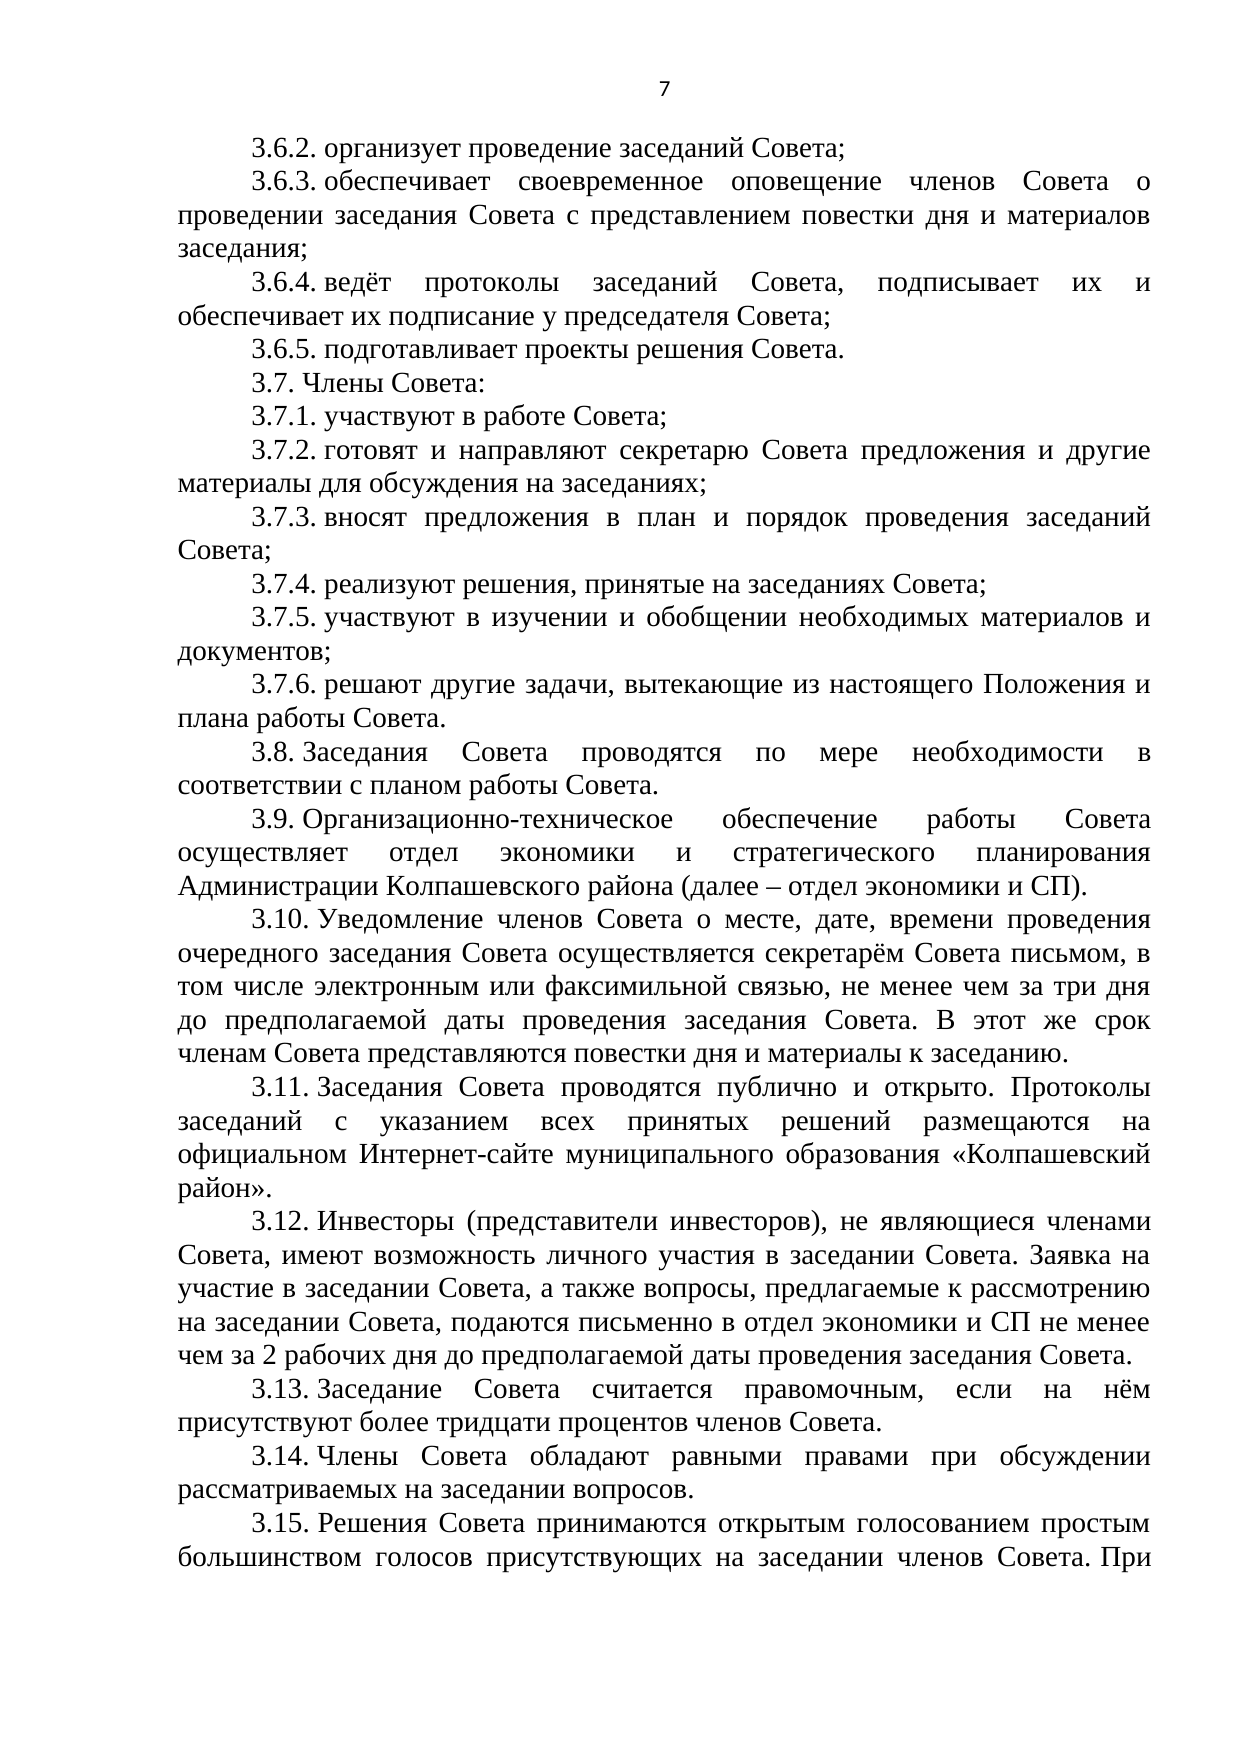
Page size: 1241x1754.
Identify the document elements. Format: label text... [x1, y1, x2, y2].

text 3.7.1. участвуют в работе Совета; [177, 398, 1152, 432]
text 3.12. Инвесторы (представители инвесторов), не являющиеся членами Совета, имеют возможность личного участия в заседании Совета. Заявка на участие в заседании Совета, а также вопросы, предлагаемые к рассмотрению на заседании Совета, подаются письменно в отдел экономики и СП не менее чем за 2 рабочих дня до предполагаемой даты проведения заседания Совета. [177, 1203, 1152, 1371]
text 3.7.3. вносят предложения в план и порядок проведения заседаний Совета; [177, 499, 1152, 566]
text 3.11. Заседания Совета проводятся публично и открыто. Протоколы заседаний с указанием всех принятых решений размещаются на официальном Интернет-сайте муниципального образования «Колпашевский район». [177, 1069, 1152, 1203]
text 3.10. Уведомление членов Совета о месте, дате, времени проведения очередного заседания Совета осуществляется секретарём Совета письмом, в том числе электронным или факсимильной связью, не менее чем за три дня до предполагаемой даты проведения заседания Совета. В этот же срок членам Совета представляются повестки дня и материалы к заседанию. [177, 901, 1152, 1069]
text 3.7. Члены Совета: [177, 365, 1152, 398]
text 3.8. Заседания Совета проводятся по мере необходимости в соответствии с планом работы Совета. [177, 734, 1152, 801]
text 3.6.2. организует проведение заседаний Совета; [177, 130, 1152, 163]
text 3.13. Заседание Совета считается правомочным, если на нём присутствуют более тридцати процентов членов Совета. [177, 1371, 1152, 1438]
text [177, 1505, 1152, 1572]
text 3.9. Организационно-техническое обеспечение работы Совета осуществляет отдел экономики и стратегического планирования Администрации Колпашевского района (далее – отдел экономики и СП). [177, 801, 1152, 901]
text 3.7.6. решают другие задачи, вытекающие из настоящего Положения и плана работы Совета. [177, 667, 1152, 734]
text 3.7.5. участвуют в изучении и обобщении необходимых материалов и документов; [177, 599, 1152, 667]
text 3.7.2. готовят и направляют секретарю Совета предложения и другие материалы для обсуждения на заседаниях; [177, 432, 1152, 499]
text 3.14. Члены Совета обладают равными правами при обсуждении рассматриваемых на заседании вопросов. [177, 1438, 1152, 1505]
text 3.7.4. реализуют решения, принятые на заседаниях Совета; [177, 566, 1152, 599]
text 3.6.3. обеспечивает своевременное оповещение членов Совета о проведении заседания Совета с представлением повестки дня и материалов заседания; [177, 163, 1152, 264]
text 3.6.5. подготавливает проекты решения Совета. [251, 331, 1152, 365]
text 3.6.4. ведёт протоколы заседаний Совета, подписывает их и обеспечивает их подписание у председателя Совета; [177, 264, 1152, 331]
